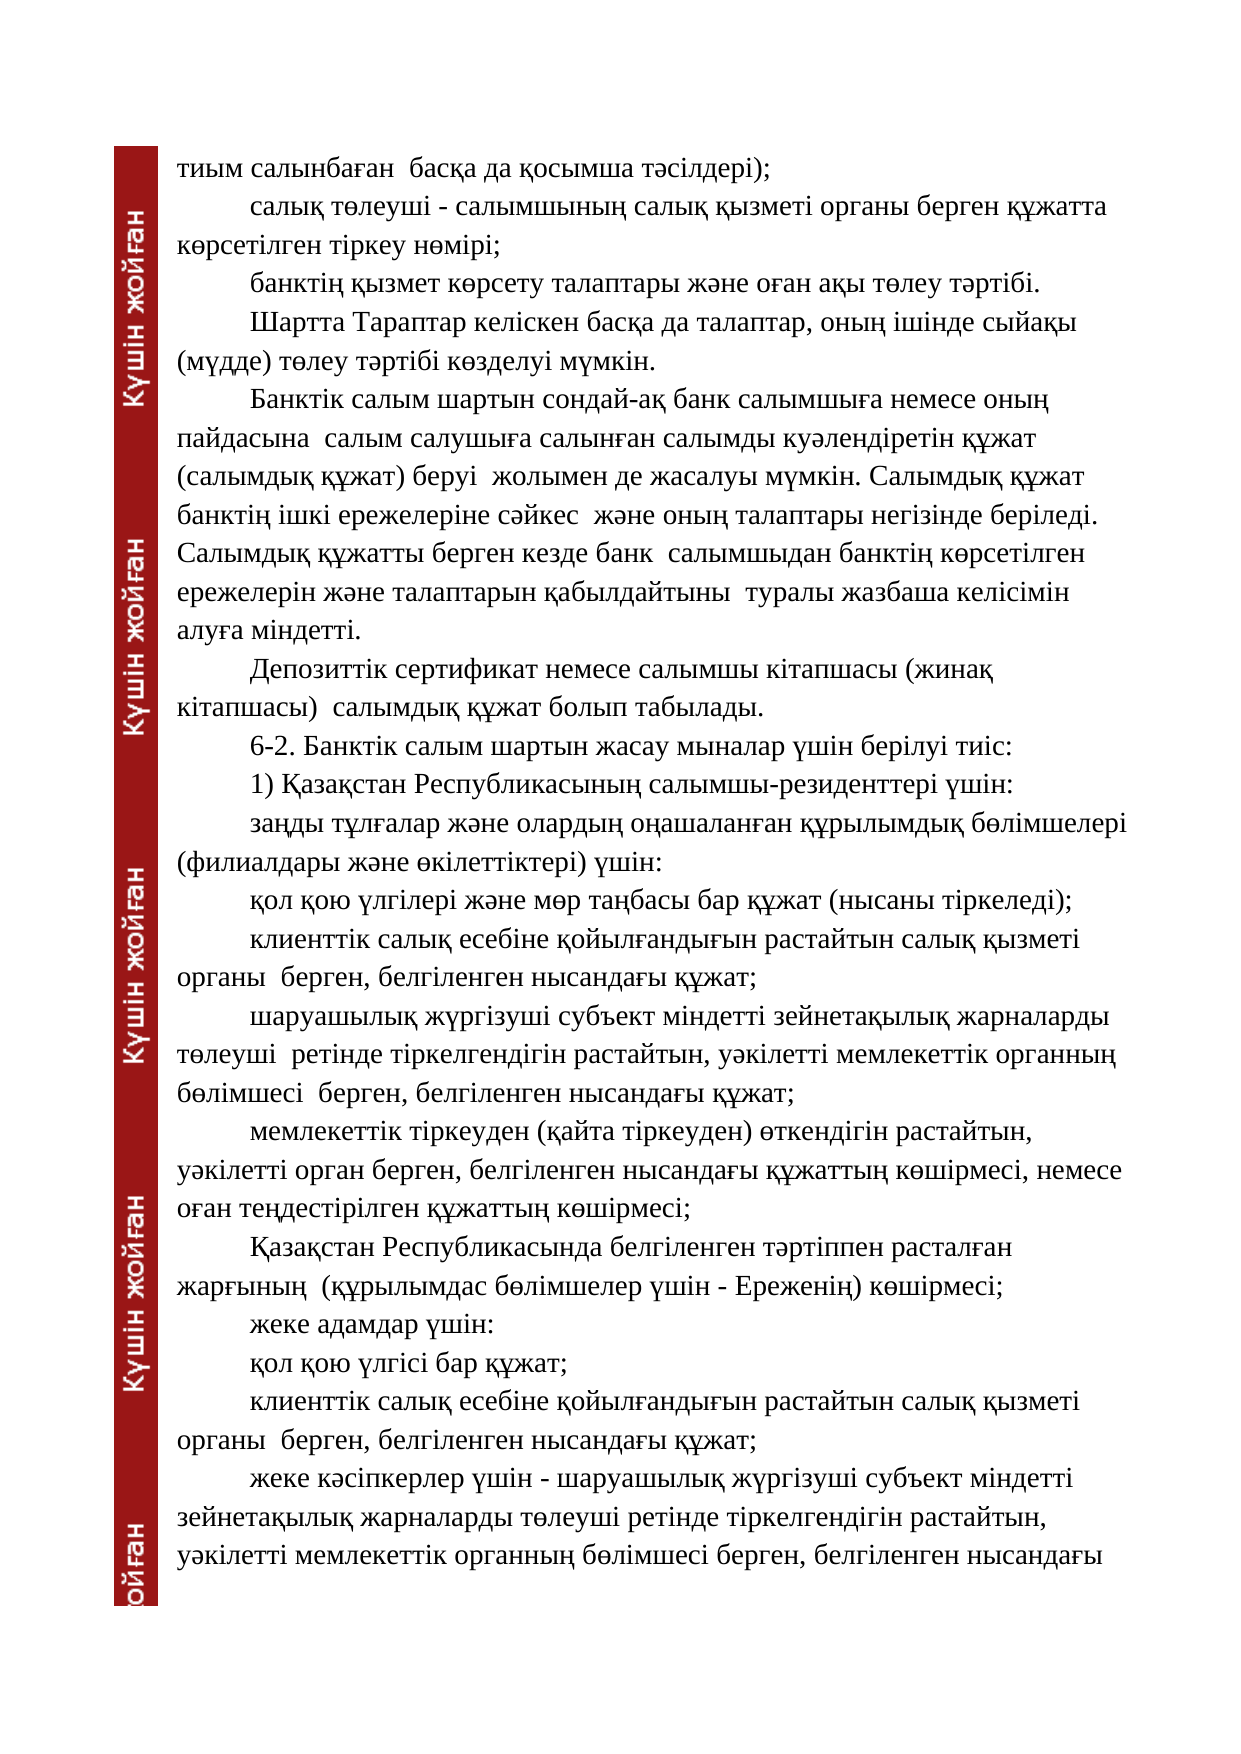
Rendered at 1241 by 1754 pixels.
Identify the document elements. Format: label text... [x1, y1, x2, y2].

picture [114, 146, 158, 150]
picture [114, 1571, 158, 1606]
